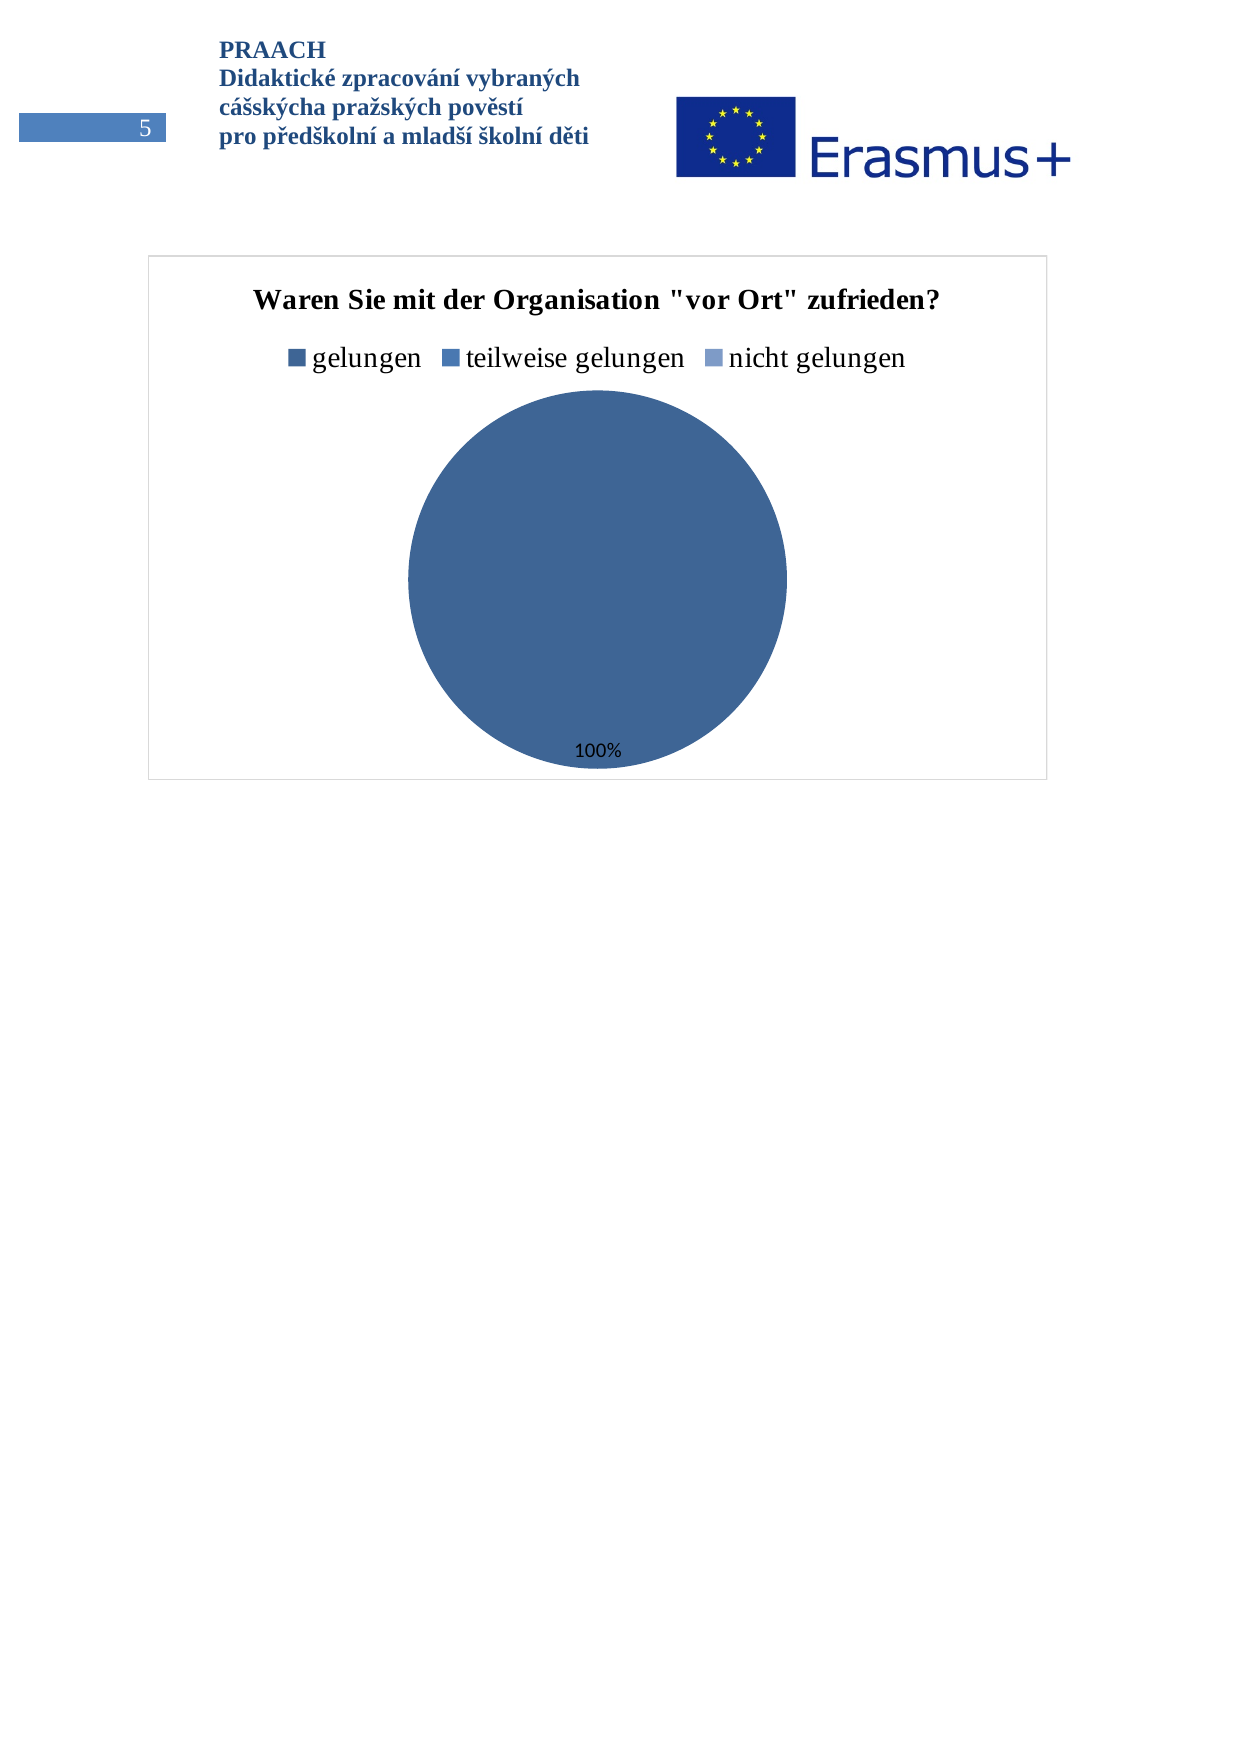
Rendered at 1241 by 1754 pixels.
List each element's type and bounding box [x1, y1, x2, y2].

picture [653, 73, 1093, 200]
